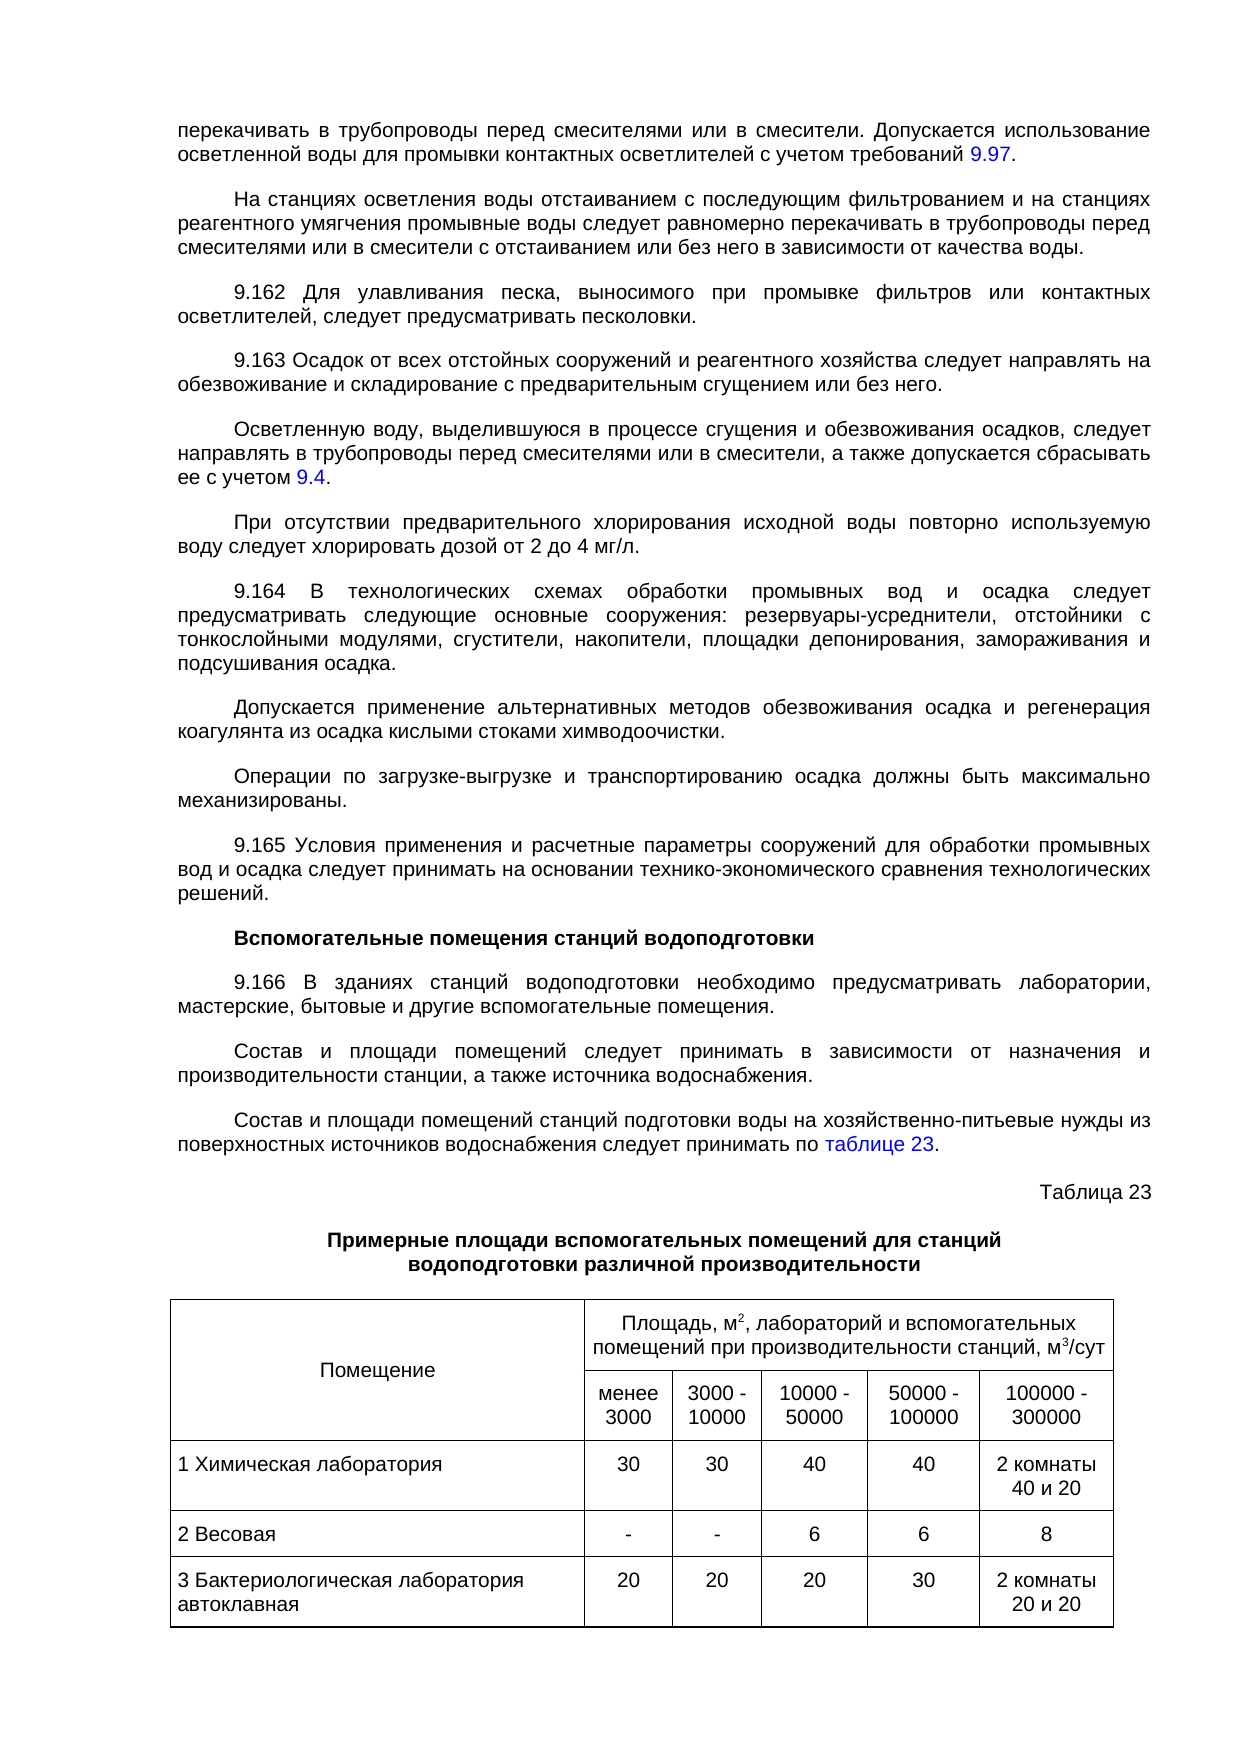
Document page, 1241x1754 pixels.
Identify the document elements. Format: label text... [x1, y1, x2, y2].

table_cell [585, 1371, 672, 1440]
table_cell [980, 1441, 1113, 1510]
text Примерные площади вспомогательных помещений для станций [177, 1227, 1152, 1251]
text Операции по загрузке-выгрузке и транспортированию осадка должны быть максимально механизированы. [177, 764, 1152, 812]
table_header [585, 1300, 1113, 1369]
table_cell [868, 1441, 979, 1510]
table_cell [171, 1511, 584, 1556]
text 9.162 Для улавливания песка, выносимого при промывке фильтров или контактных осветлителей, следует предусматривать песколовки. [177, 279, 1152, 327]
text 9.166 В зданиях станций водоподготовки необходимо предусматривать лаборатории, мастерские, бытовые и другие вспомогательные помещения. [177, 970, 1152, 1018]
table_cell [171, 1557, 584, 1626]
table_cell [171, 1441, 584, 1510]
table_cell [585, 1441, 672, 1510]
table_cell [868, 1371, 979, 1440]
text На станциях осветления воды отстаиванием с последующим фильтрованием и на станциях реагентного умягчения промывные воды следует равномерно перекачивать в трубопроводы перед смесителями или в смесители с отстаиванием или без него в зависимости от качества воды. [177, 187, 1152, 259]
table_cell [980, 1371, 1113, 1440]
text 9.164 В технологических схемах обработки промывных вод и осадка следует предусматривать следующие основные сооружения: резервуары-усреднители, отстойники с тонкослойными модулями, сгустители, накопители, площадки депонирования, замораживания и подсушивания осадка. [177, 578, 1152, 674]
text 9.165 Условия применения и расчетные параметры сооружений для обработки промывных вод и осадка следует принимать на основании технико-экономического сравнения технологических решений. [177, 833, 1152, 904]
text водоподготовки различной производительности [177, 1251, 1152, 1275]
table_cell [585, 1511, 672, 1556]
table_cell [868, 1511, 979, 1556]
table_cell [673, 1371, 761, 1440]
text Допускается применение альтернативных методов обезвоживания осадка и регенерация коагулянта из осадка кислыми стоками химводоочистки. [177, 695, 1152, 743]
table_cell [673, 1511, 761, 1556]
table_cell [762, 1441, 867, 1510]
text Вспомогательные помещения станций водоподготовки [177, 925, 1152, 949]
text Таблица 23 [177, 1179, 1152, 1203]
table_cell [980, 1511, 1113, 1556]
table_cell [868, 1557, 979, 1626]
text Состав и площади помещений станций подготовки воды на хозяйственно-питьевые нужды из поверхностных источников водоснабжения следует принимать по таблице 23. [177, 1108, 1152, 1156]
text Осветленную воду, выделившуюся в процессе сгущения и обезвоживания осадков, следует направлять в трубопроводы перед смесителями или в смесители, а также допускается сбрасывать ее с учетом 9.4. [177, 417, 1152, 489]
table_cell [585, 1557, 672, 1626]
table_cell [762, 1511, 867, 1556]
text Состав и площади помещений следует принимать в зависимости от назначения и производительности станции, а также источника водоснабжения. [177, 1039, 1152, 1087]
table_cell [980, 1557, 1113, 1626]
text 9.163 Осадок от всех отстойных сооружений и реагентного хозяйства следует направлять на обезвоживание и складирование с предварительным сгущением или без него. [177, 348, 1152, 396]
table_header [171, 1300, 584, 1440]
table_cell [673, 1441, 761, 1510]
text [177, 118, 1152, 166]
text При отсутствии предварительного хлорирования исходной воды повторно используемую воду следует хлорировать дозой от 2 до 4 мг/л. [177, 510, 1152, 558]
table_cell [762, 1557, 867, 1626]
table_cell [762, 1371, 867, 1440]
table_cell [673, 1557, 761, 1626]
